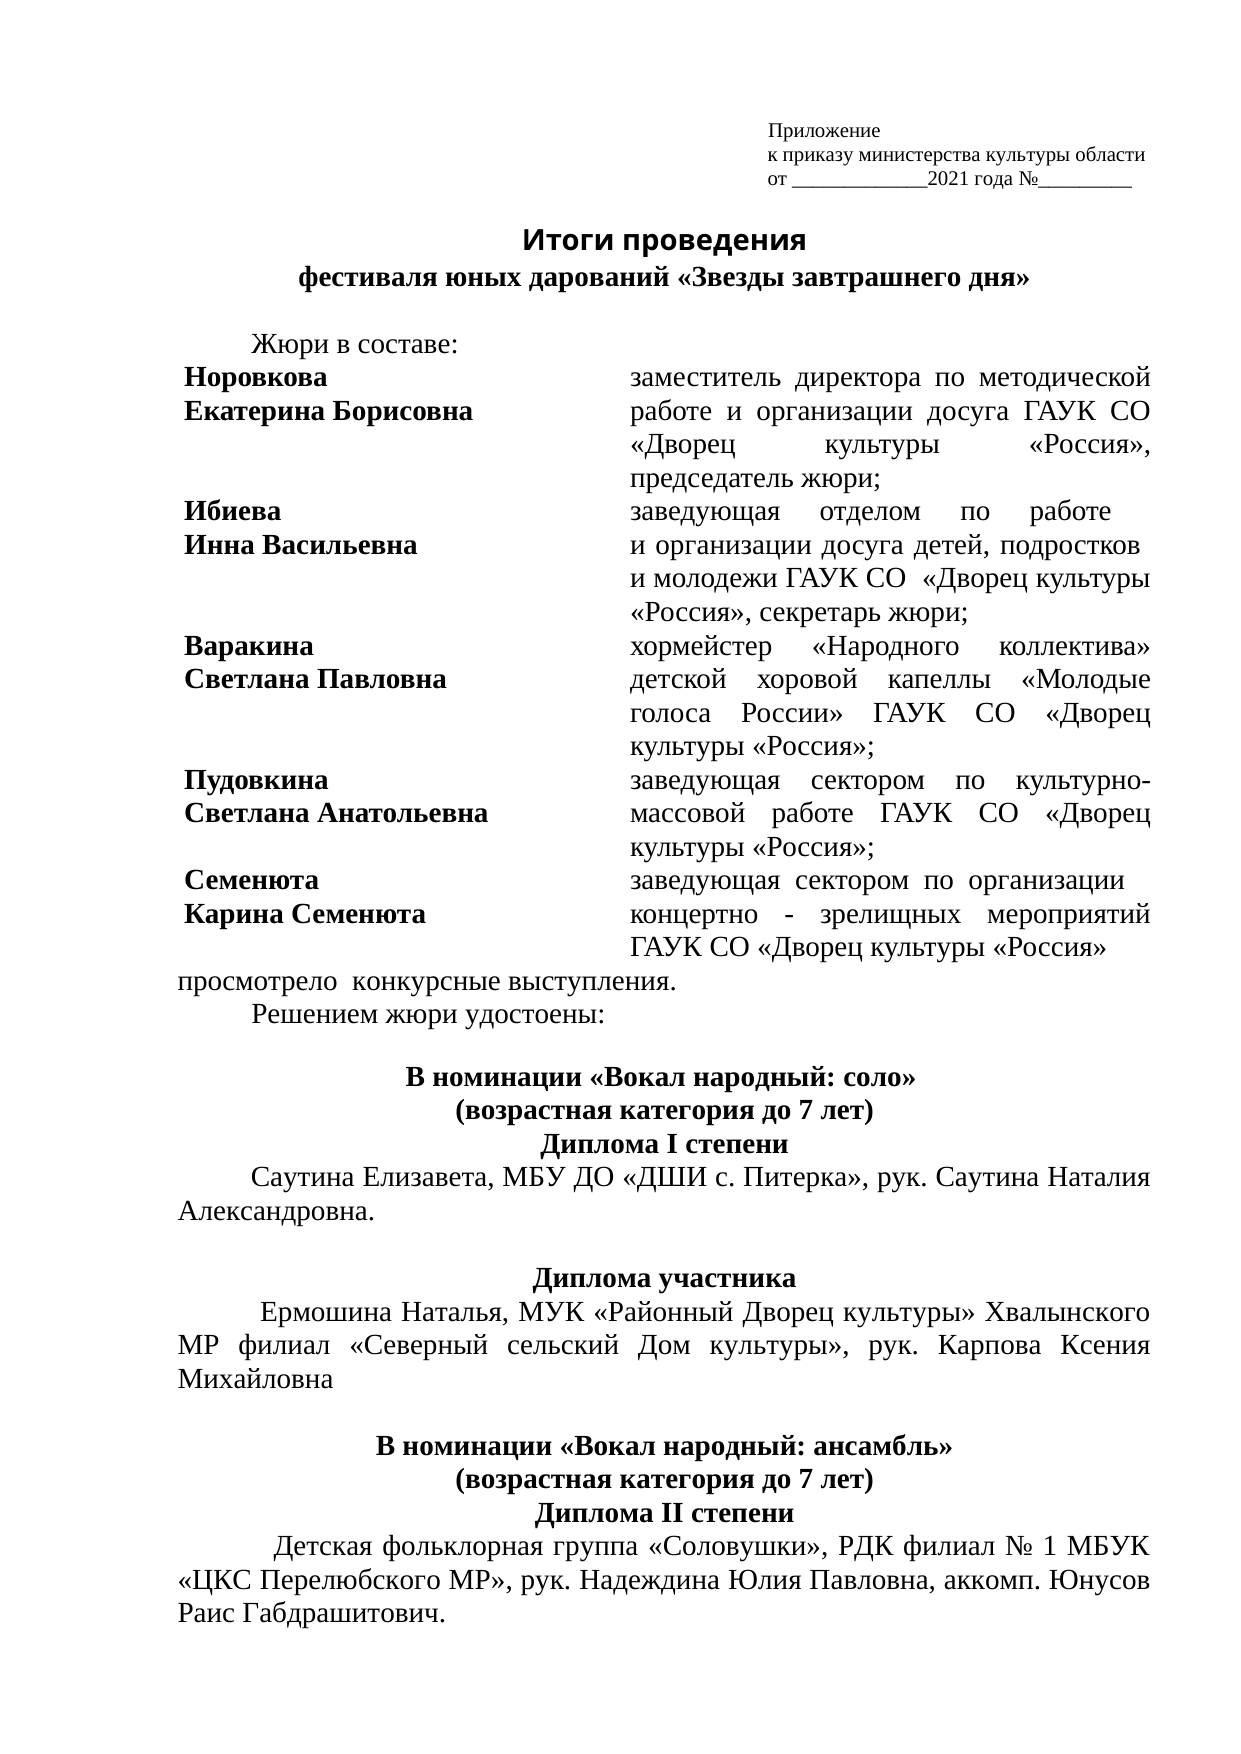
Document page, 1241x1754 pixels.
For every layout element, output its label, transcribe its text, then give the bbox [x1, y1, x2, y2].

text Решением жюри удостоены: [177, 997, 1152, 1030]
text Диплома I степени [177, 1126, 1152, 1159]
text (возрастная категория до 7 лет) [177, 1461, 1152, 1495]
text Ермошина Наталья, МУК «Районный Дворец культуры» Хвалынского МР филиал «Северный сельский Дом культуры», рук. Карпова Ксения Михайловна [177, 1294, 1152, 1394]
table_cell Варакина Светлана Павловна [173, 628, 618, 762]
table_header Норовкова Екатерина Борисовна [173, 359, 618, 493]
text В номинации «Вокал народный: соло» (возрастная категория до 7 лет) [177, 1059, 1152, 1126]
text фестиваля юных дарований «Звезды завтрашнего дня» [177, 259, 1152, 292]
text Детская фольклорная группа «Соловушки», РДК филиал № 1 МБУК «ЦКС Перелюбского МР», рук. Надеждина Юлия Павловна, аккомп. Юнусов Раис Габдрашитович. [177, 1528, 1152, 1629]
text просмотрело конкурсные выступления. [177, 963, 1152, 997]
table_cell заведующая сектором по организации концертно - зрелищных мероприятий ГАУК СО «Дворец культуры «Россия» [619, 863, 1162, 963]
text В номинации «Вокал народный: ансамбль» [177, 1428, 1152, 1461]
text от _____________2021 года №_________ [767, 166, 1152, 219]
table_cell Семенюта Карина Семенюта [173, 863, 618, 963]
text Диплома II степени [177, 1495, 1152, 1528]
text к приказу министерства культуры области [767, 142, 1152, 166]
text Жюри в составе: [177, 326, 1152, 359]
table_cell заведующая отделом по работе и организации досуга детей, подростков и молодежи ГАУК СО «Дворец культуры «Россия», секретарь жюри; [619, 494, 1162, 628]
table_cell заведующая сектором по культурно-массовой работе ГАУК СО «Дворец культуры «Россия»; [619, 762, 1162, 862]
table_cell Ибиева Инна Васильевна [173, 494, 618, 628]
table_cell хормейстер «Народного коллектива» детской хоровой капеллы «Молодые голоса России» ГАУК СО «Дворец культуры «Россия»; [619, 628, 1162, 762]
table_cell Пудовкина Светлана Анатольевна [173, 762, 618, 862]
table_header заместитель директора по методической работе и организации досуга ГАУК СО «Дворец культуры «Россия», председатель жюри; [619, 359, 1162, 493]
text Саутина Елизавета, МБУ ДО «ДШИ с. Питерка», рук. Саутина Наталия Александровна. [177, 1159, 1152, 1227]
text Диплома участника [177, 1260, 1152, 1294]
text Итоги проведения [177, 219, 1152, 259]
text Приложение [177, 118, 1152, 142]
